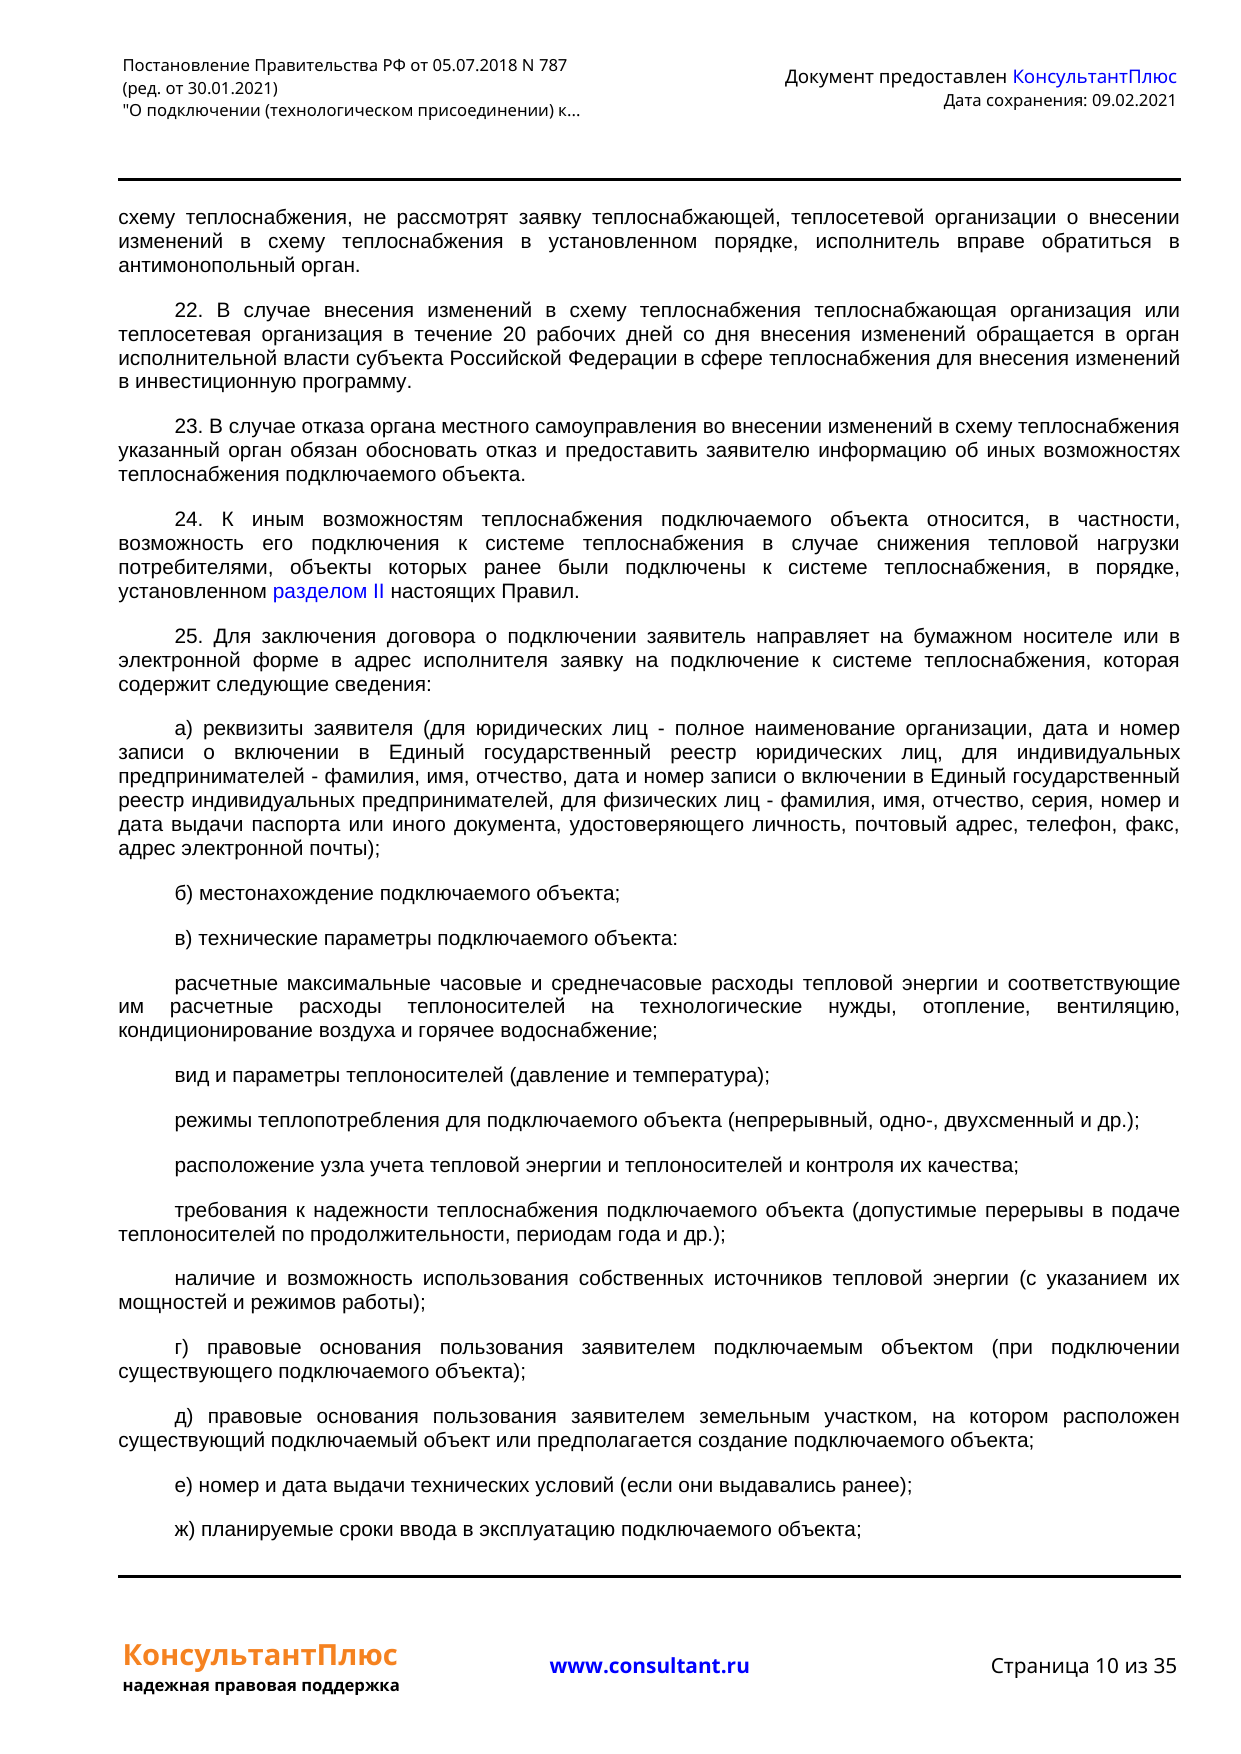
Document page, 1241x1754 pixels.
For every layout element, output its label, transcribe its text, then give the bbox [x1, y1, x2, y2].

text 25. Для заключения договора о подключении заявитель направляет на бумажном носителе или в электронной форме в адрес исполнителя заявку на подключение к системе теплоснабжения, которая содержит следующие сведения: [118, 623, 1181, 695]
text расчетные максимальные часовые и среднечасовые расходы тепловой энергии и соответствующие им расчетные расходы теплоносителей на технологические нужды, отопление, вентиляцию, кондиционирование воздуха и горячее водоснабжение; [118, 970, 1181, 1042]
text е) номер и дата выдачи технических условий (если они выдавались ранее); [118, 1472, 1181, 1496]
text ж) планируемые сроки ввода в эксплуатацию подключаемого объекта; [118, 1517, 1181, 1541]
text в) технические параметры подключаемого объекта: [118, 926, 1181, 949]
text 24. К иным возможностям теплоснабжения подключаемого объекта относится, в частности, возможность его подключения к системе теплоснабжения в случае снижения тепловой нагрузки потребителями, объекты которых ранее были подключены к системе теплоснабжения, в порядке, установленном разделом II настоящих Правил. [118, 507, 1181, 603]
text г) правовые основания пользования заявителем подключаемым объектом (при подключении существующего подключаемого объекта); [118, 1335, 1181, 1383]
text д) правовые основания пользования заявителем земельным участком, на котором расположен существующий подключаемый объект или предполагается создание подключаемого объекта; [118, 1404, 1181, 1452]
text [118, 205, 1181, 277]
text режимы теплопотребления для подключаемого объекта (непрерывный, одно-, двухсменный и др.); [118, 1108, 1181, 1132]
text 22. В случае внесения изменений в схему теплоснабжения теплоснабжающая организация или теплосетевая организация в течение 20 рабочих дней со дня внесения изменений обращается в орган исполнительной власти субъекта Российской Федерации в сфере теплоснабжения для внесения изменений в инвестиционную программу. [118, 297, 1181, 393]
text вид и параметры теплоносителей (давление и температура); [118, 1063, 1181, 1087]
text б) местонахождение подключаемого объекта; [118, 881, 1181, 905]
text 23. В случае отказа органа местного самоуправления во внесении изменений в схему теплоснабжения указанный орган обязан обосновать отказ и предоставить заявителю информацию об иных возможностях теплоснабжения подключаемого объекта. [118, 414, 1181, 486]
text а) реквизиты заявителя (для юридических лиц - полное наименование организации, дата и номер записи о включении в Единый государственный реестр юридических лиц, для индивидуальных предпринимателей - фамилия, имя, отчество, дата и номер записи о включении в Единый государственный реестр индивидуальных предпринимателей, для физических лиц - фамилия, имя, отчество, серия, номер и дата выдачи паспорта или иного документа, удостоверяющего личность, почтовый адрес, телефон, факс, адрес электронной почты); [118, 716, 1181, 860]
text требования к надежности теплоснабжения подключаемого объекта (допустимые перерывы в подаче теплоносителей по продолжительности, периодам года и др.); [118, 1197, 1181, 1245]
text расположение узла учета тепловой энергии и теплоносителей и контроля их качества; [118, 1153, 1181, 1177]
text наличие и возможность использования собственных источников тепловой энергии (с указанием их мощностей и режимов работы); [118, 1266, 1181, 1314]
